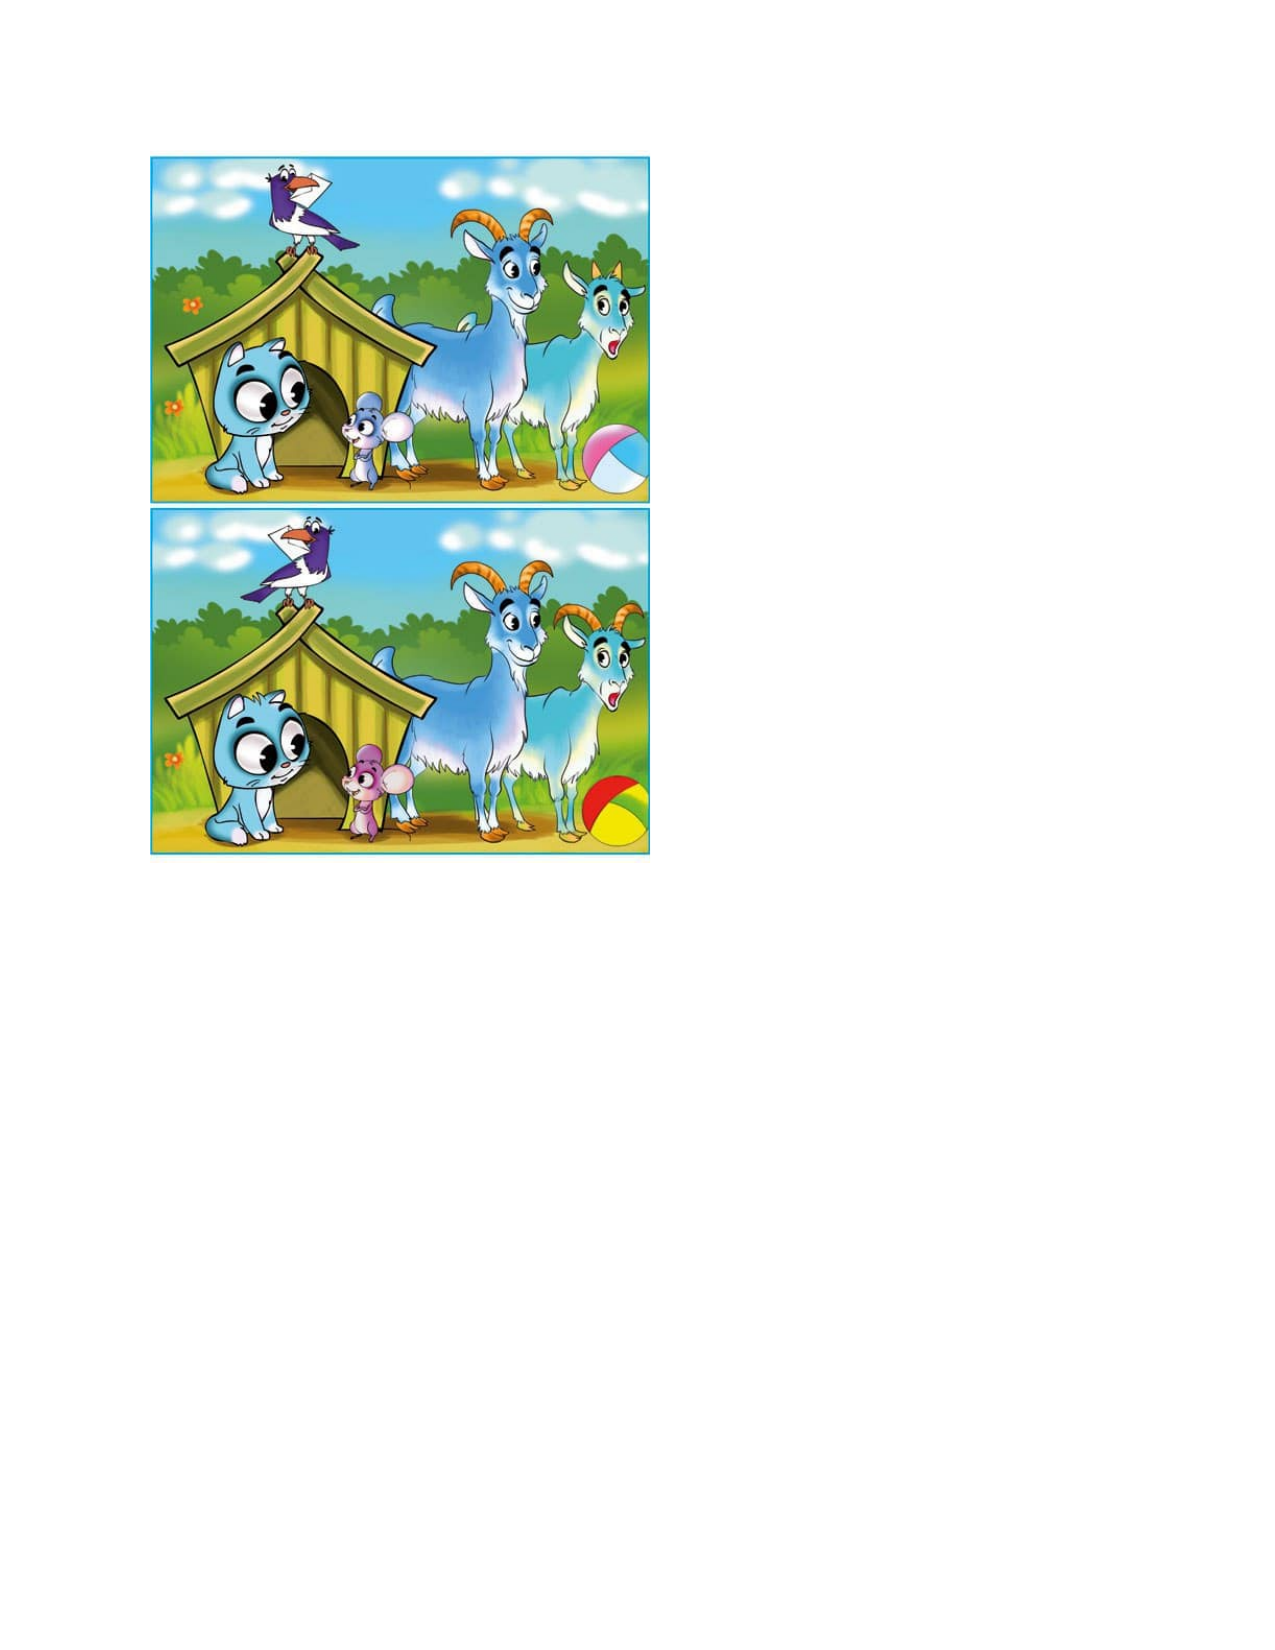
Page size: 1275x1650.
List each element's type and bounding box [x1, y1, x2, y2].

picture [150, 150, 650, 863]
